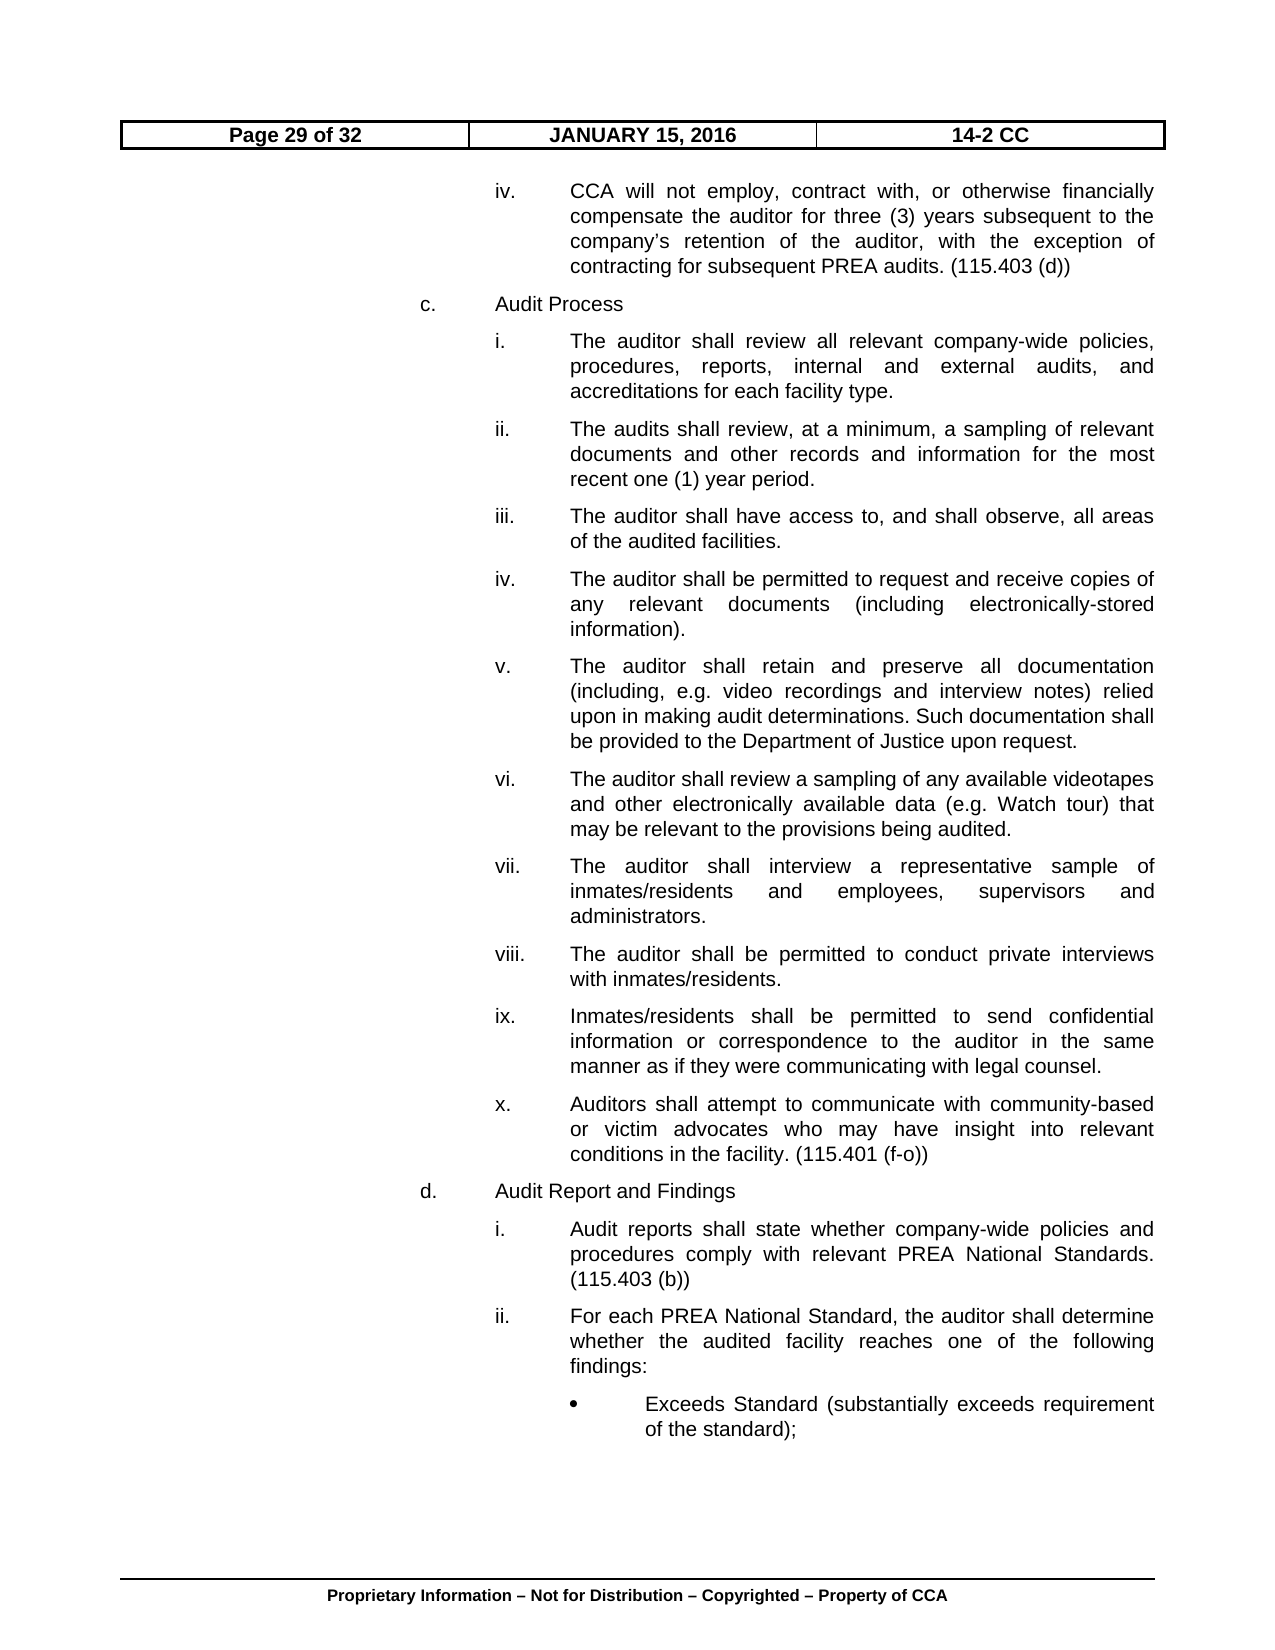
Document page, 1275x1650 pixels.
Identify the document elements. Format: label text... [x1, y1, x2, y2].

list CCA will not employ, contract with, or otherwise financially compensate the auditor for three (3) years subsequent to the company’s retention of the auditor, with the exception of contracting for subsequent PREA audits. (115.403 (d)) [495, 179, 1155, 279]
list The auditor shall retain and preserve all documentation (including, e.g. video recordings and interview notes) relied upon in making audit determinations. Such documentation shall be provided to the Department of Justice upon request. [495, 654, 1155, 754]
list The auditor shall have access to, and shall observe, all areas of the audited facilities. [495, 504, 1155, 554]
list Inmates/residents shall be permitted to send confidential information or correspondence to the auditor in the same manner as if they were communicating with legal counsel. [495, 1004, 1155, 1079]
list For each PREA National Standard, the auditor shall determine whether the audited facility reaches one of the following findings: [495, 1304, 1155, 1379]
list The auditor shall be permitted to conduct private interviews with inmates/residents. [495, 941, 1155, 991]
list The auditor shall interview a representative sample of inmates/residents and employees, supervisors and administrators. [495, 854, 1155, 929]
list Exceeds Standard (substantially exceeds requirement of the standard); [570, 1391, 1155, 1441]
list The auditor shall be permitted to request and receive copies of any relevant documents (including electronically-stored information). [495, 566, 1155, 641]
list Audit Process [420, 291, 1155, 316]
list The audits shall review, at a minimum, a sampling of relevant documents and other records and information for the most recent one (1) year period. [495, 416, 1155, 491]
list The auditor shall review all relevant company-wide policies, procedures, reports, internal and external audits, and accreditations for each facility type. [495, 329, 1155, 404]
list Audit reports shall state whether company-wide policies and procedures comply with relevant PREA National Standards. (115.403 (b)) [495, 1216, 1155, 1291]
list The auditor shall review a sampling of any available videotapes and other electronically available data (e.g. Watch tour) that may be relevant to the provisions being audited. [495, 766, 1155, 841]
list Audit Report and Findings [420, 1179, 1155, 1204]
list Auditors shall attempt to communicate with community-based or victim advocates who may have insight into relevant conditions in the facility. (115.401 (f-o)) [495, 1091, 1155, 1166]
